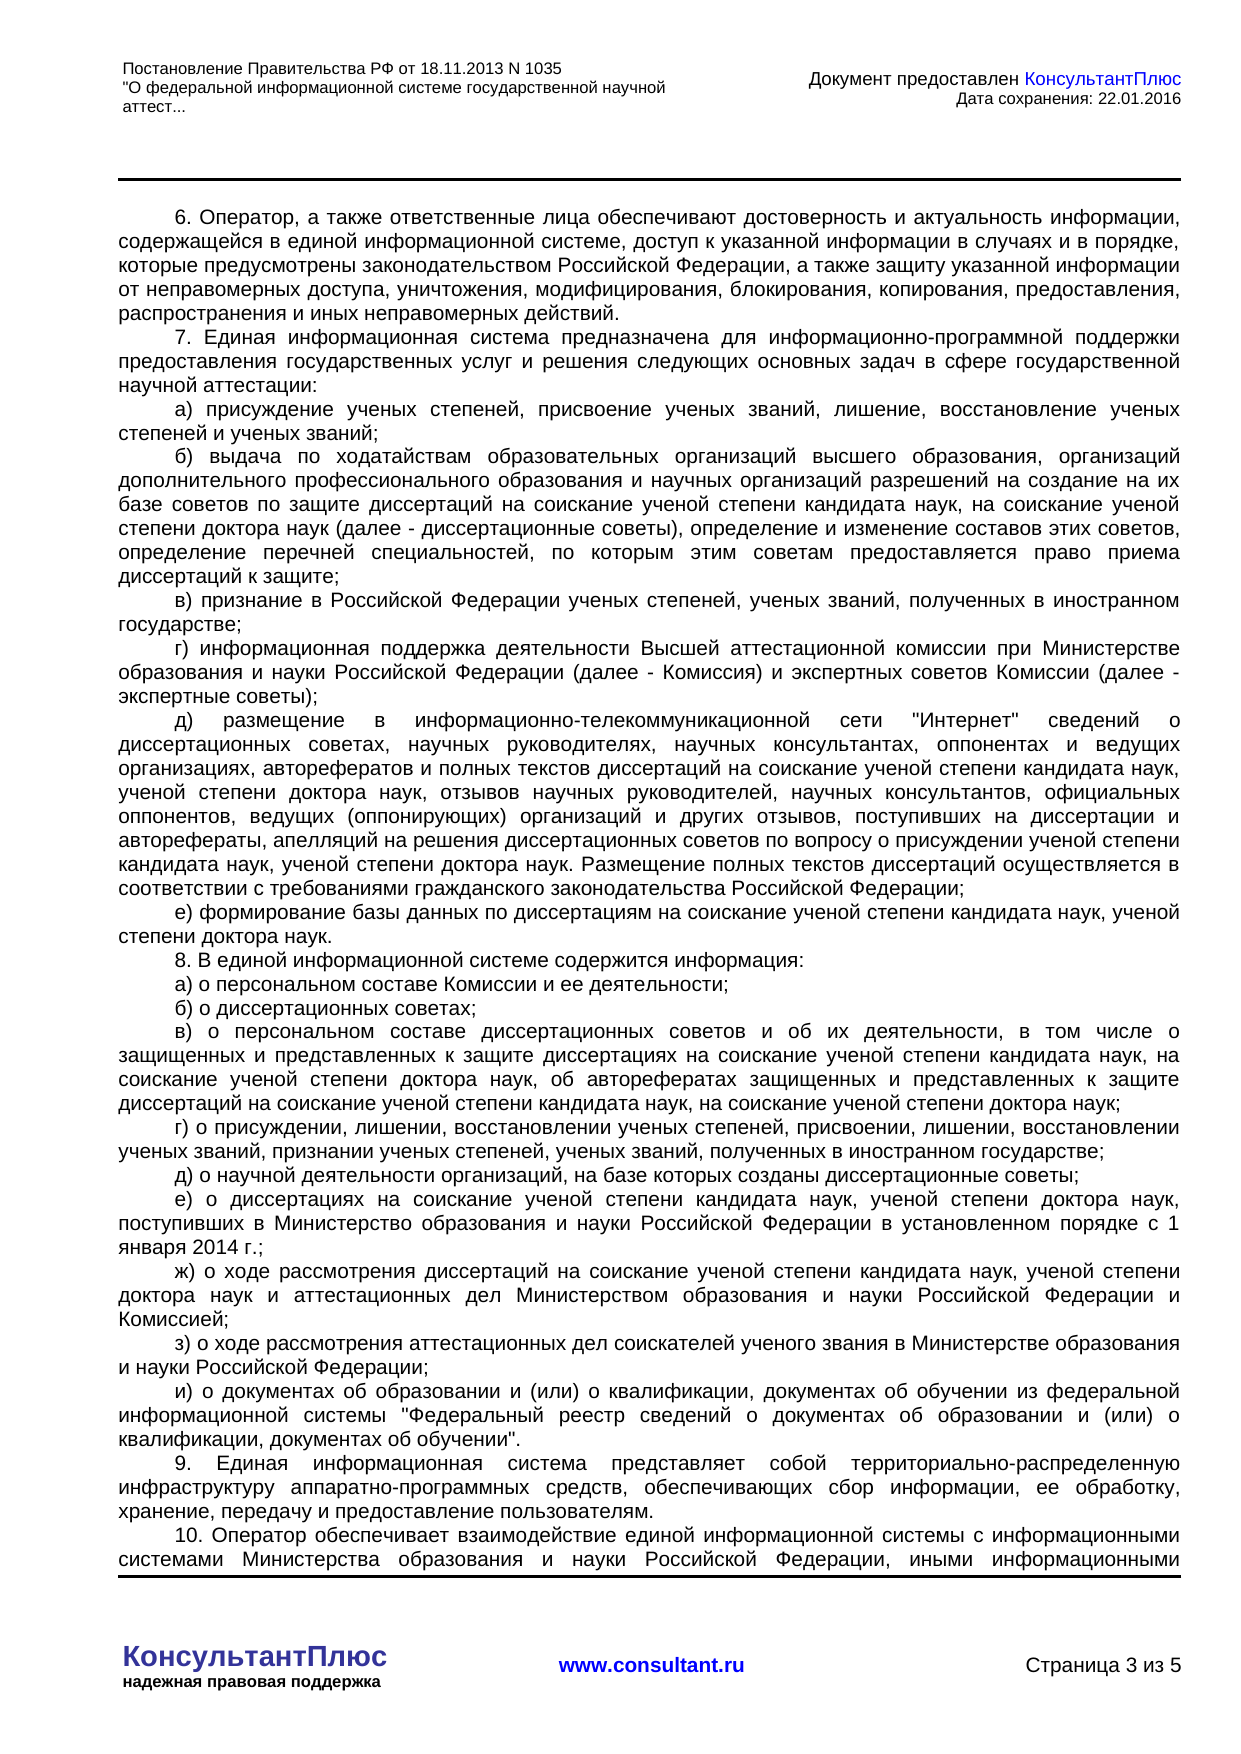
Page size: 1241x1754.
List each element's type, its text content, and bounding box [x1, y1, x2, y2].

text б) выдача по ходатайствам образовательных организаций высшего образования, организаций дополнительного профессионального образования и научных организаций разрешений на создание на их базе советов по защите диссертаций на соискание ученой степени кандидата наук, на соискание ученой степени доктора наук (далее - диссертационные советы), определение и изменение составов этих советов, определение перечней специальностей, по которым этим советам предоставляется право приема диссертаций к защите; [118, 444, 1181, 588]
text в) о персональном составе диссертационных советов и об их деятельности, в том числе о защищенных и представленных к защите диссертациях на соискание ученой степени кандидата наук, на соискание ученой степени доктора наук, об авторефератах защищенных и представленных к защите диссертаций на соискание ученой степени кандидата наук, на соискание ученой степени доктора наук; [118, 1019, 1181, 1115]
text е) формирование базы данных по диссертациям на соискание ученой степени кандидата наук, ученой степени доктора наук. [118, 899, 1181, 947]
text з) о ходе рассмотрения аттестационных дел соискателей ученого звания в Министерстве образования и науки Российской Федерации; [118, 1331, 1181, 1379]
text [118, 1522, 1181, 1570]
text в) признание в Российской Федерации ученых степеней, ученых званий, полученных в иностранном государстве; [118, 588, 1181, 636]
text 6. Оператор, а также ответственные лица обеспечивают достоверность и актуальность информации, содержащейся в единой информационной системе, доступ к указанной информации в случаях и в порядке, которые предусмотрены законодательством Российской Федерации, а также защиту указанной информации от неправомерных доступа, уничтожения, модифицирования, блокирования, копирования, предоставления, распространения и иных неправомерных действий. [118, 205, 1181, 324]
text е) о диссертациях на соискание ученой степени кандидата наук, ученой степени доктора наук, поступивших в Министерство образования и науки Российской Федерации в установленном порядке с 1 января 2014 г.; [118, 1187, 1181, 1259]
text а) о персональном составе Комиссии и ее деятельности; [118, 971, 1181, 995]
text ж) о ходе рассмотрения диссертаций на соискание ученой степени кандидата наук, ученой степени доктора наук и аттестационных дел Министерством образования и науки Российской Федерации и Комиссией; [118, 1259, 1181, 1331]
text г) информационная поддержка деятельности Высшей аттестационной комиссии при Министерстве образования и науки Российской Федерации (далее - Комиссия) и экспертных советов Комиссии (далее - экспертные советы); [118, 636, 1181, 708]
text 9. Единая информационная система представляет собой территориально-распределенную инфраструктуру аппаратно-программных средств, обеспечивающих сбор информации, ее обработку, хранение, передачу и предоставление пользователям. [118, 1451, 1181, 1522]
text д) о научной деятельности организаций, на базе которых созданы диссертационные советы; [118, 1163, 1181, 1187]
text д) размещение в информационно-телекоммуникационной сети "Интернет" сведений о диссертационных советах, научных руководителях, научных консультантах, оппонентах и ведущих организациях, авторефератов и полных текстов диссертаций на соискание ученой степени кандидата наук, ученой степени доктора наук, отзывов научных руководителей, научных консультантов, официальных оппонентов, ведущих (оппонирующих) организаций и других отзывов, поступивших на диссертации и авторефераты, апелляций на решения диссертационных советов по вопросу о присуждении ученой степени кандидата наук, ученой степени доктора наук. Размещение полных текстов диссертаций осуществляется в соответствии с требованиями гражданского законодательства Российской Федерации; [118, 708, 1181, 899]
text а) присуждение ученых степеней, присвоение ученых званий, лишение, восстановление ученых степеней и ученых званий; [118, 396, 1181, 444]
text 8. В единой информационной системе содержится информация: [118, 947, 1181, 971]
text и) о документах об образовании и (или) о квалификации, документах об обучении из федеральной информационной системы "Федеральный реестр сведений о документах об образовании и (или) о квалификации, документах об обучении". [118, 1379, 1181, 1451]
text 7. Единая информационная система предназначена для информационно-программной поддержки предоставления государственных услуг и решения следующих основных задач в сфере государственной научной аттестации: [118, 324, 1181, 396]
text б) о диссертационных советах; [118, 995, 1181, 1019]
text г) о присуждении, лишении, восстановлении ученых степеней, присвоении, лишении, восстановлении ученых званий, признании ученых степеней, ученых званий, полученных в иностранном государстве; [118, 1115, 1181, 1163]
